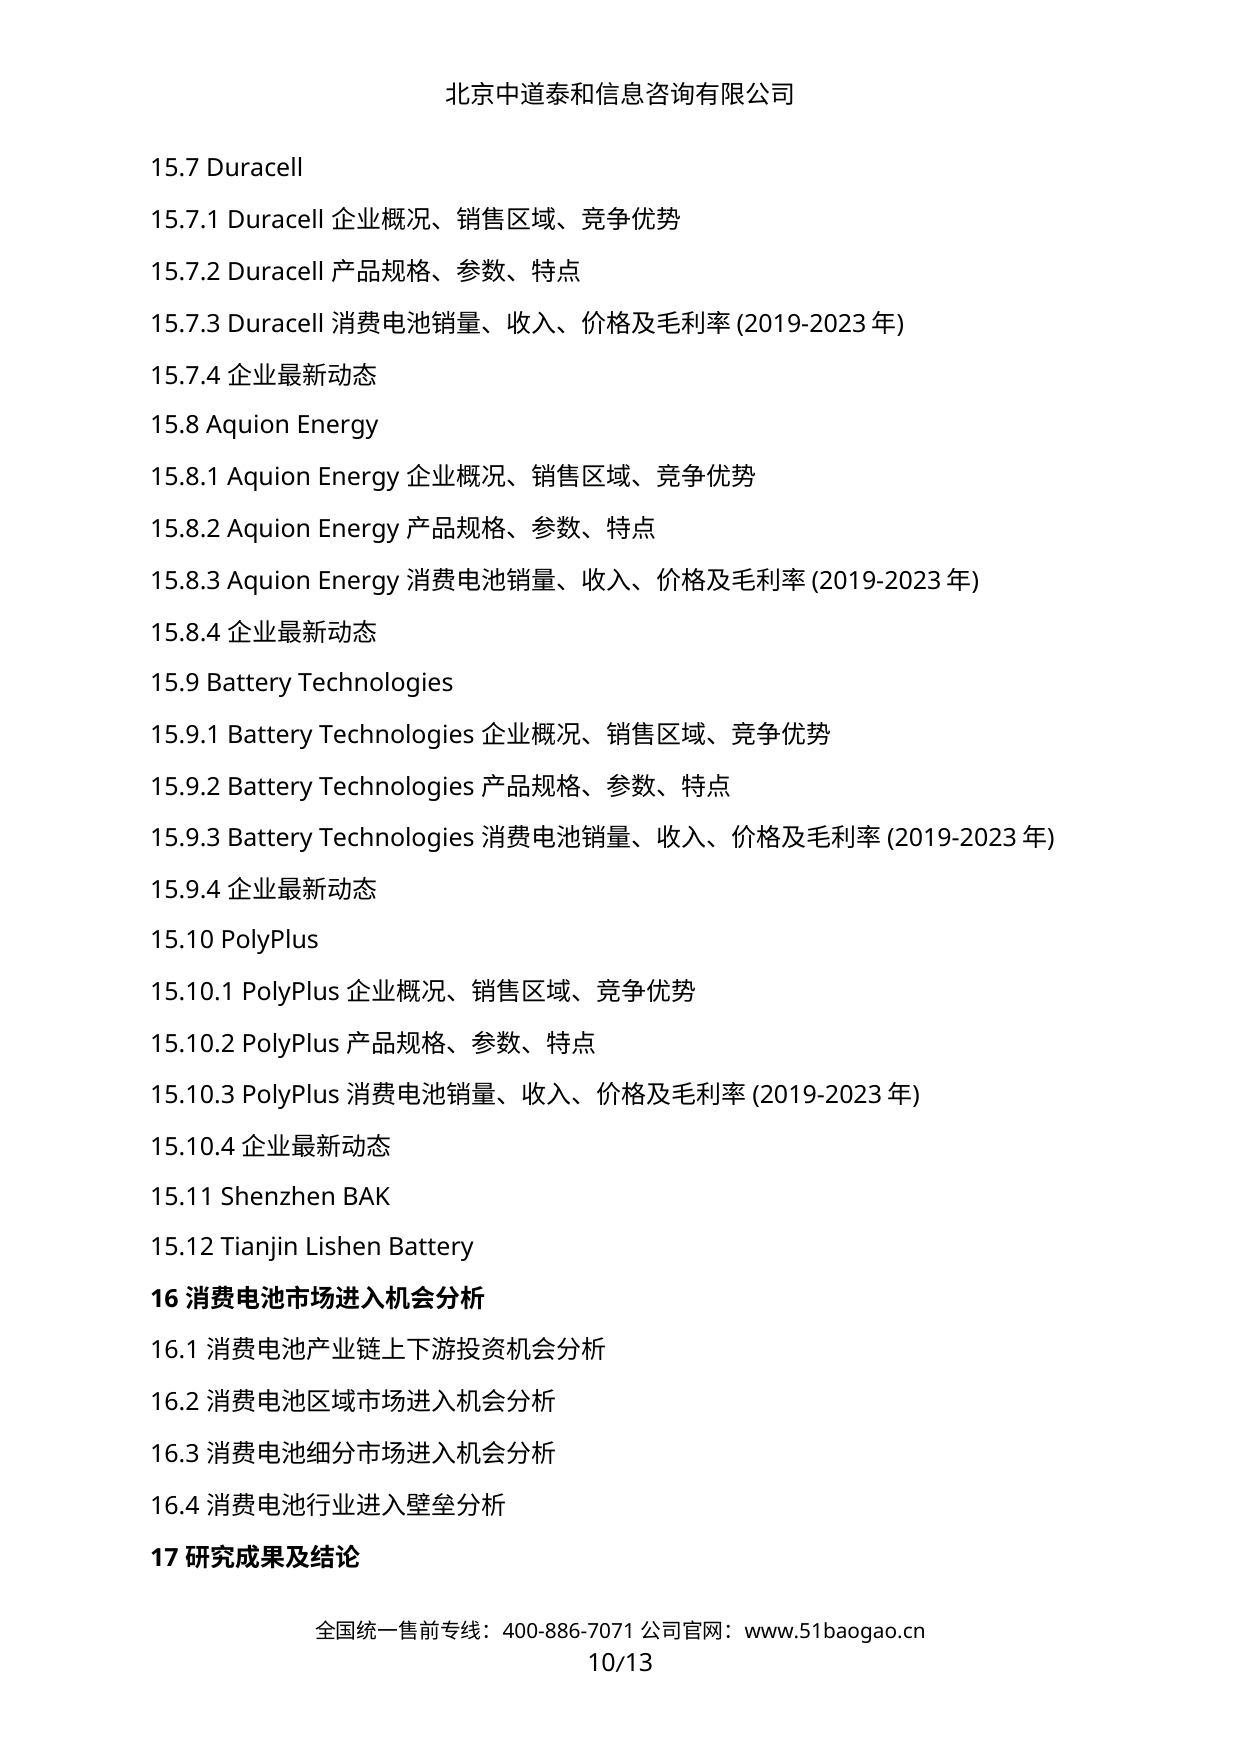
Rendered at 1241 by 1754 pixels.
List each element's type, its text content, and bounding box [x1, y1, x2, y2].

text 16.3 消费电池细分市场进入机会分析 [150, 1434, 1090, 1470]
text 15.9 Battery Technologies [150, 664, 1090, 698]
text 15.12 Tianjin Lishen Battery [150, 1228, 1090, 1262]
text 15.7.3 Duracell 消费电池销量、收入、价格及毛利率 (2019-2023年) [150, 303, 1090, 340]
text 15.9.1 Battery Technologies 企业概况、销售区域、竞争优势 [150, 714, 1090, 750]
text 15.7 Duracell [150, 150, 1090, 184]
text 15.10.1 PolyPlus 企业概况、销售区域、竞争优势 [150, 971, 1090, 1007]
text 15.8.2 Aquion Energy 产品规格、参数、特点 [150, 509, 1090, 545]
text 15.8 Aquion Energy [150, 407, 1090, 441]
text 15.8.3 Aquion Energy 消费电池销量、收入、价格及毛利率 (2019-2023年) [150, 561, 1090, 597]
text 15.9.4 企业最新动态 [150, 870, 1090, 906]
text 15.10.3 PolyPlus 消费电池销量、收入、价格及毛利率 (2019-2023年) [150, 1075, 1090, 1111]
text 15.7.2 Duracell 产品规格、参数、特点 [150, 252, 1090, 288]
text 15.10 PolyPlus [150, 922, 1090, 956]
text 16.1 消费电池产业链上下游投资机会分析 [150, 1330, 1090, 1366]
text 15.10.4 企业最新动态 [150, 1127, 1090, 1163]
text 15.9.3 Battery Technologies 消费电池销量、收入、价格及毛利率 (2019-2023年) [150, 818, 1090, 854]
text 17 研究成果及结论 [150, 1537, 1090, 1574]
text 16.4 消费电池行业进入壁垒分析 [150, 1486, 1090, 1522]
text 15.11 Shenzhen BAK [150, 1179, 1090, 1213]
text 15.10.2 PolyPlus 产品规格、参数、特点 [150, 1023, 1090, 1059]
text 15.9.2 Battery Technologies 产品规格、参数、特点 [150, 766, 1090, 802]
text 15.8.1 Aquion Energy 企业概况、销售区域、竞争优势 [150, 457, 1090, 493]
text 16.2 消费电池区域市场进入机会分析 [150, 1382, 1090, 1418]
text 15.7.1 Duracell 企业概况、销售区域、竞争优势 [150, 200, 1090, 236]
text 16 消费电池市场进入机会分析 [150, 1278, 1090, 1314]
text 15.7.4 企业最新动态 [150, 355, 1090, 392]
text 15.8.4 企业最新动态 [150, 612, 1090, 649]
